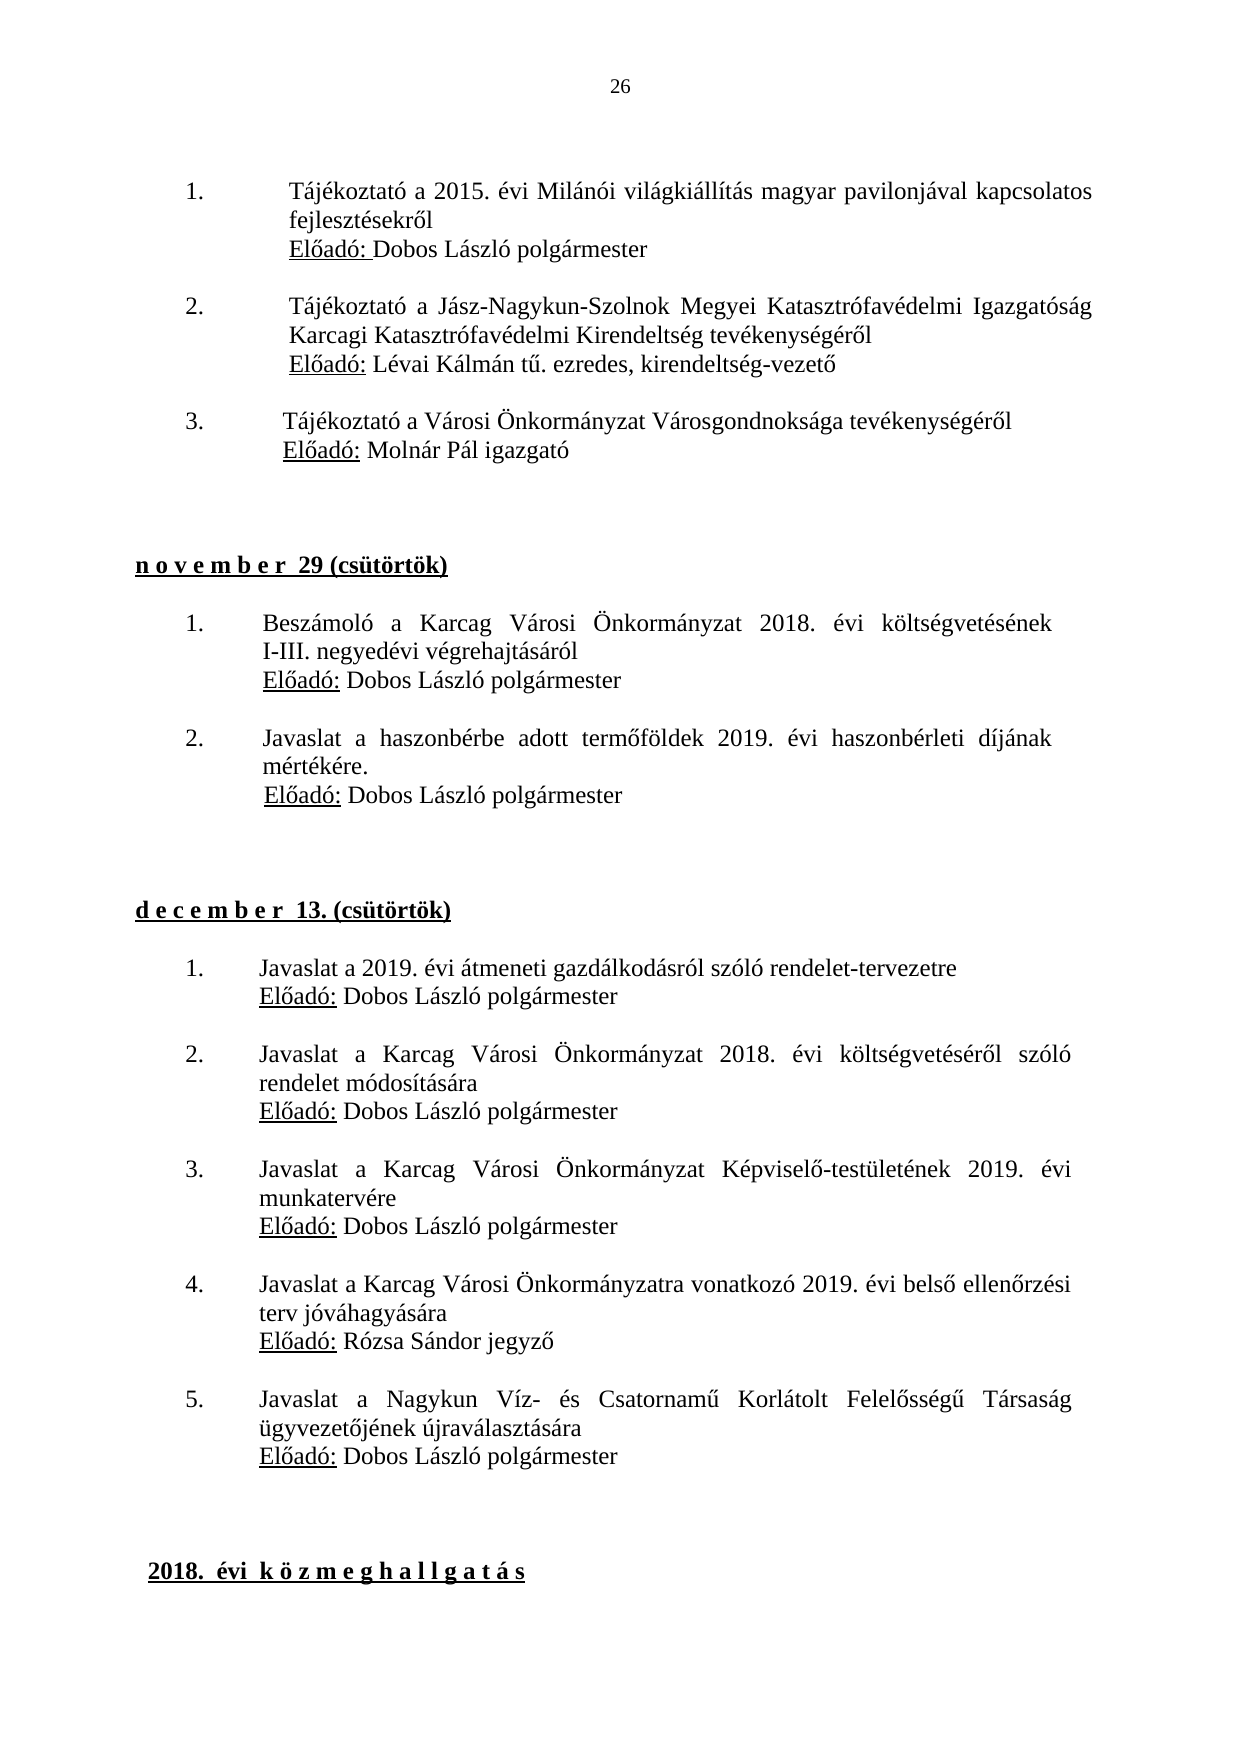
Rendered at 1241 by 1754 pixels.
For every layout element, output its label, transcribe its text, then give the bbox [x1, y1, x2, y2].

table_cell Javaslat a haszonbérbe adott termőföldek 2019. évi haszonbérleti díjának mértékére. Előadó: Dobos László polgármester [251, 723, 1064, 838]
table_cell [136, 723, 251, 838]
table_header Beszámoló a Karcag Városi Önkormányzat 2018. évi költségvetésének I-III. negyedévi végrehajtásáról Előadó: Dobos László polgármester [251, 608, 1064, 723]
text 2018. évi k ö z m e g h a l l g a t á s [148, 1556, 974, 1585]
table_cell Tájékoztató a Jász-Nagykun-Szolnok Megyei Katasztrófavédelmi Igazgatóság Karcagi Katasztrófavédelmi Kirendeltség tevékenységéről Előadó: Lévai Kálmán tű. ezredes, kirendeltség-vezető [271, 291, 1104, 406]
table_cell Tájékoztató a Városi Önkormányzat Városgondnoksága tevékenységéről Előadó: Molnár Pál igazgató [271, 406, 1104, 493]
table_cell Javaslat a Karcag Városi Önkormányzat 2018. évi költségvetéséről szóló rendelet módosítására Előadó: Dobos László polgármester [248, 1039, 1083, 1154]
table_cell [136, 1154, 248, 1269]
table_cell Javaslat a Karcag Városi Önkormányzatra vonatkozó 2019. évi belső ellenőrzési terv jóváhagyására Előadó: Rózsa Sándor jegyző [248, 1269, 1083, 1384]
table_cell [136, 406, 271, 493]
table_cell [136, 1269, 248, 1384]
table_cell [136, 291, 271, 406]
table_cell [136, 1039, 248, 1154]
table_header Javaslat a 2019. évi átmeneti gazdálkodásról szóló rendelet-tervezetre Előadó: Dobos László polgármester [248, 953, 1083, 1039]
table_header [136, 953, 248, 1039]
table_header [136, 608, 251, 723]
table_cell [136, 1384, 248, 1499]
text d e c e m b e r 13. (csütörtök) [135, 895, 974, 924]
table_header [136, 176, 271, 291]
text n o v e m b e r 29 (csütörtök) [135, 550, 974, 579]
table_cell Javaslat a Karcag Városi Önkormányzat Képviselő-testületének 2019. évi munkatervére Előadó: Dobos László polgármester [248, 1154, 1083, 1269]
table_cell Javaslat a Nagykun Víz- és Csatornamű Korlátolt Felelősségű Társaság ügyvezetőjének újraválasztására Előadó: Dobos László polgármester [248, 1384, 1083, 1499]
table_header Tájékoztató a 2015. évi Milánói világkiállítás magyar pavilonjával kapcsolatos fejlesztésekről Előadó: Dobos László polgármester [271, 176, 1104, 291]
